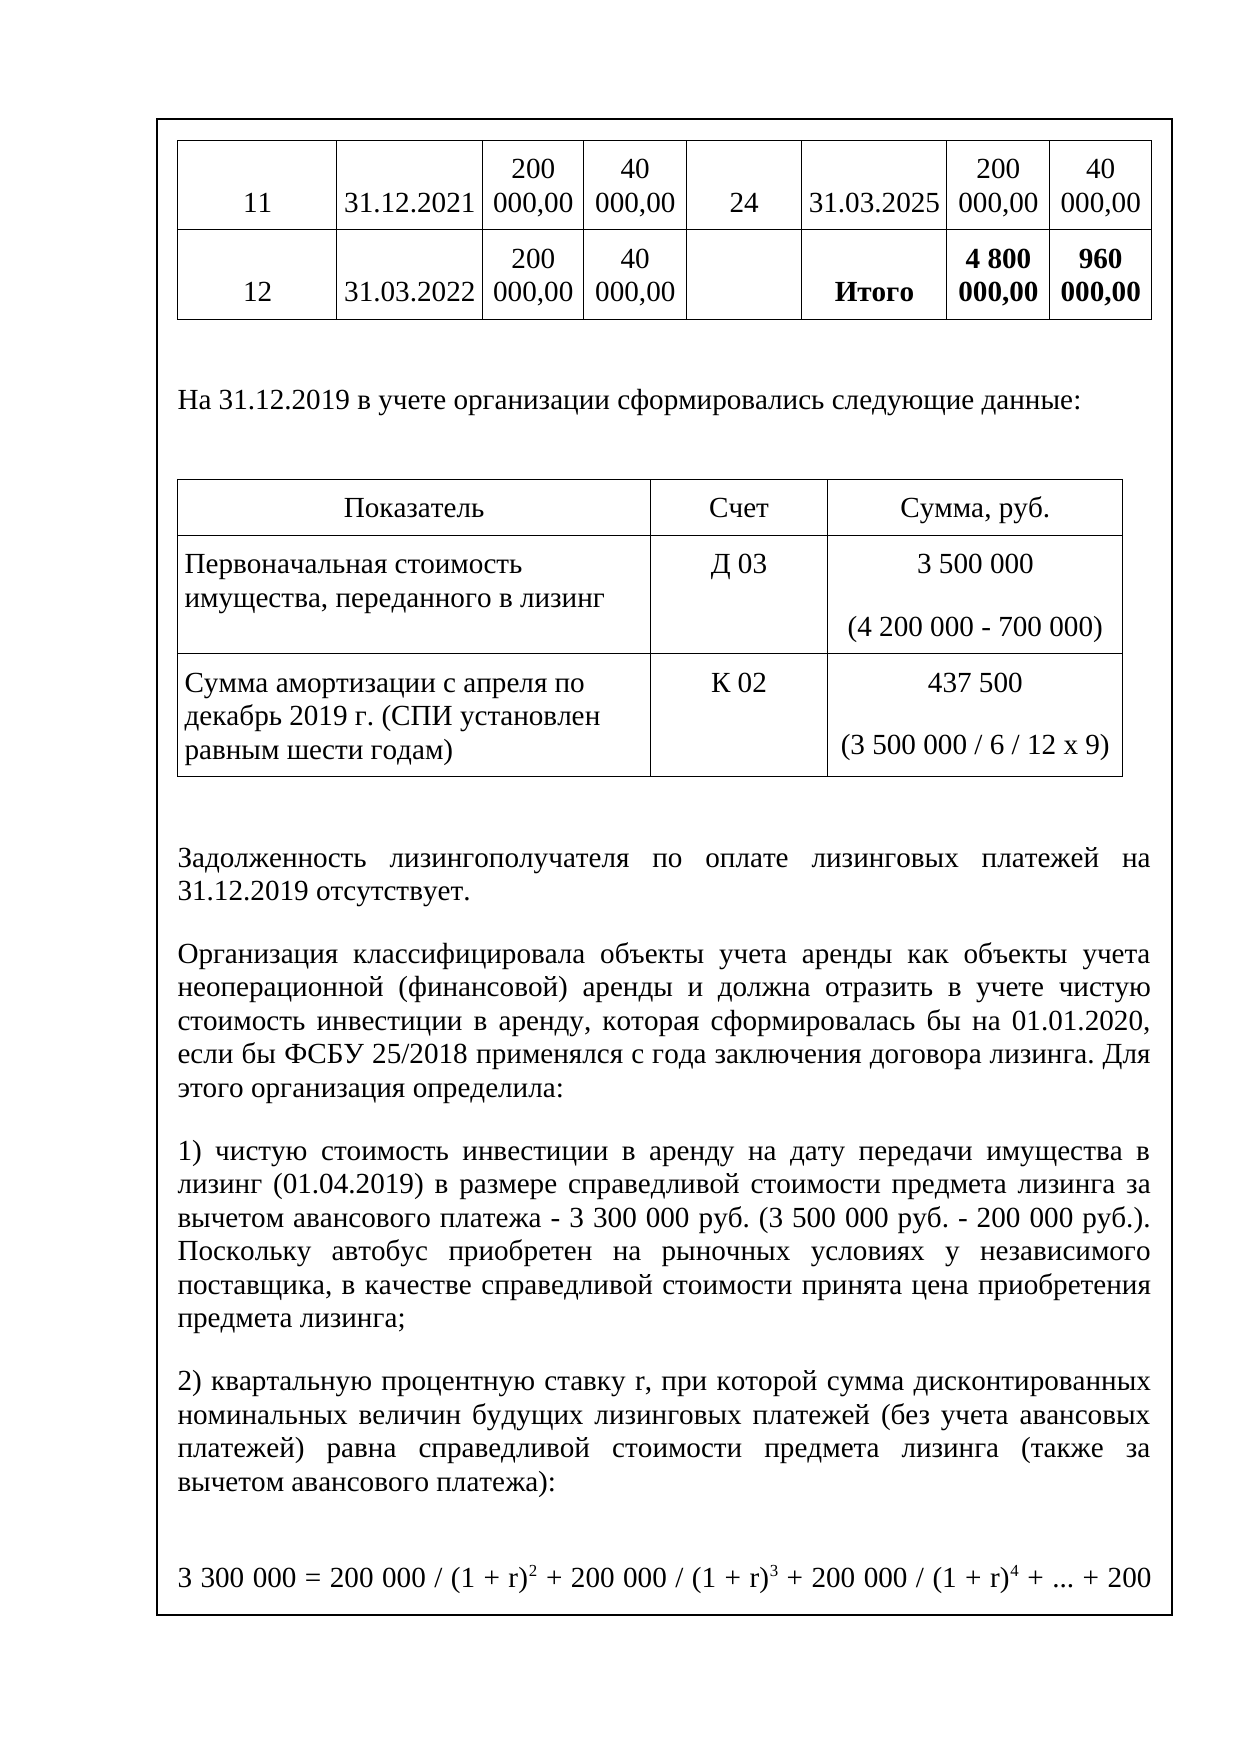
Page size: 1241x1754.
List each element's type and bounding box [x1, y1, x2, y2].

table_header [158, 120, 1171, 1614]
